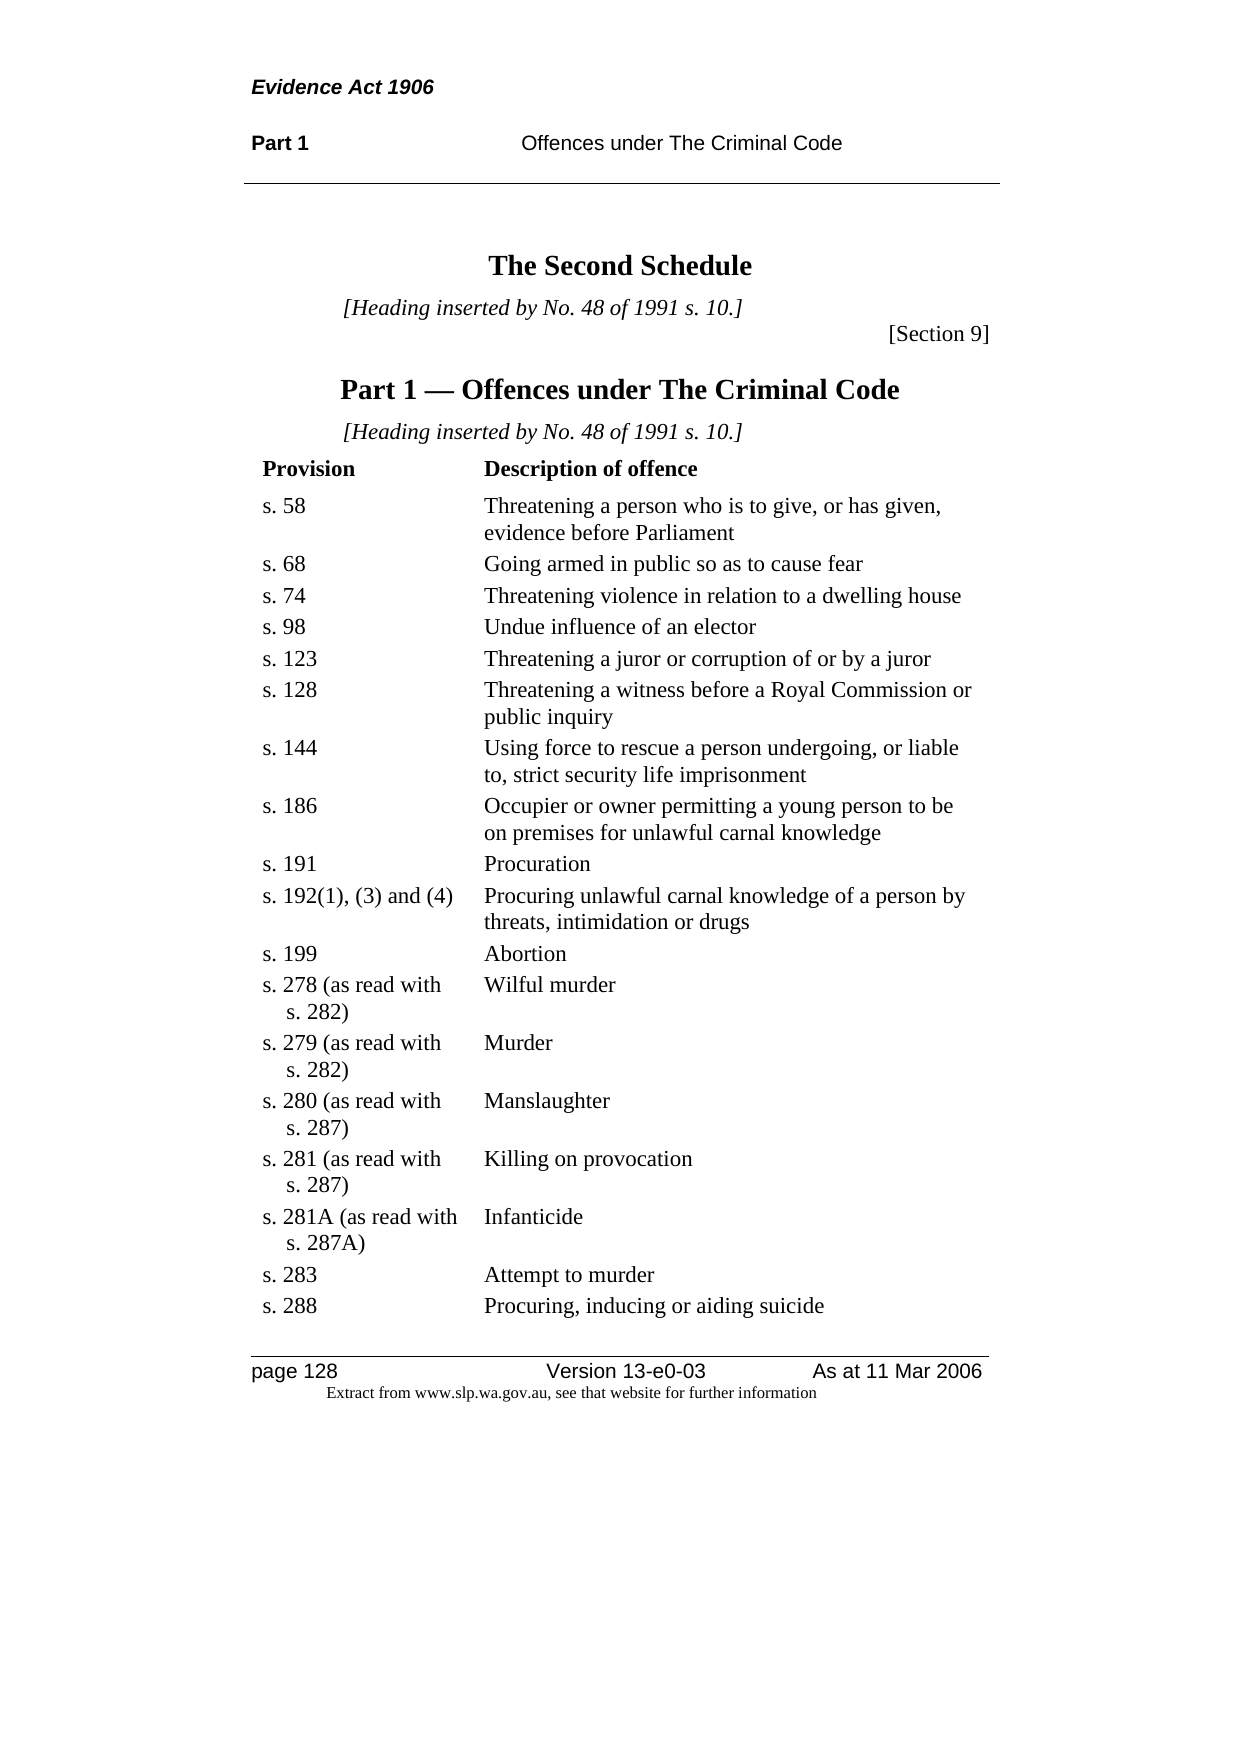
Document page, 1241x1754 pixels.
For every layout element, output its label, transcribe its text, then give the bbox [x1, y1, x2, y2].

table_cell Manslaughter [473, 1082, 989, 1140]
table_cell s. 280 (as read with s. 287) [251, 1082, 473, 1140]
text [Section 9] [251, 320, 989, 347]
table_cell s. 98 [251, 608, 473, 640]
table_cell Threatening a juror or corruption of or by a juror [473, 640, 989, 671]
table_cell Procuring unlawful carnal knowledge of a person by threats, intimidation or drugs [473, 877, 989, 934]
subtitle [Heading inserted by No. 48 of 1991 s. 10.] [251, 294, 989, 320]
table_cell Murder [473, 1024, 989, 1082]
table_cell Threatening violence in relation to a dwelling house [473, 577, 989, 608]
table_cell s. 74 [251, 577, 473, 608]
table_cell s. 199 [251, 935, 473, 966]
table_cell s. 191 [251, 845, 473, 877]
table_cell s. 281 (as read with s. 287) [251, 1140, 473, 1198]
table_cell s. 58 [251, 487, 473, 545]
table_cell s. 281A (as read with s. 287A) [251, 1198, 473, 1256]
table_cell Infanticide [473, 1198, 989, 1256]
table_cell Attempt to murder [473, 1256, 989, 1287]
subtitle Part 1 — Offences under The Criminal Code [251, 372, 989, 405]
table_header Provision [251, 448, 473, 487]
table_cell s. 128 [251, 671, 473, 729]
table_cell Threatening a person who is to give, or has given, evidence before Parliament [473, 487, 989, 545]
table_cell s. 192(1), (3) and (4) [251, 877, 473, 934]
table_cell s. 144 [251, 729, 473, 787]
subtitle The Second Schedule [251, 248, 989, 282]
table_cell Going armed in public so as to cause fear [473, 545, 989, 577]
table_cell Threatening a witness before a Royal Commission or public inquiry [473, 671, 989, 729]
table_cell Undue influence of an elector [473, 608, 989, 640]
table_cell s. 288 [251, 1287, 473, 1319]
table_cell Killing on provocation [473, 1140, 989, 1198]
table_cell Wilful murder [473, 966, 989, 1024]
table_cell s. 68 [251, 545, 473, 577]
table_cell Abortion [473, 935, 989, 966]
subtitle [Heading inserted by No. 48 of 1991 s. 10.] [251, 418, 989, 444]
table_cell s. 283 [251, 1256, 473, 1287]
table_cell s. 186 [251, 787, 473, 845]
table_cell Procuring, inducing or aiding suicide [473, 1287, 989, 1319]
table_cell s. 278 (as read with s. 282) [251, 966, 473, 1024]
table_cell Using force to rescue a person undergoing, or liable to, strict security life imprisonment [473, 729, 989, 787]
table_cell s. 279 (as read with s. 282) [251, 1024, 473, 1082]
table_header Description of offence [473, 448, 989, 487]
table_cell s. 123 [251, 640, 473, 671]
table_cell Occupier or owner permitting a young person to be on premises for unlawful carnal knowledge [473, 787, 989, 845]
table_cell Procuration [473, 845, 989, 877]
